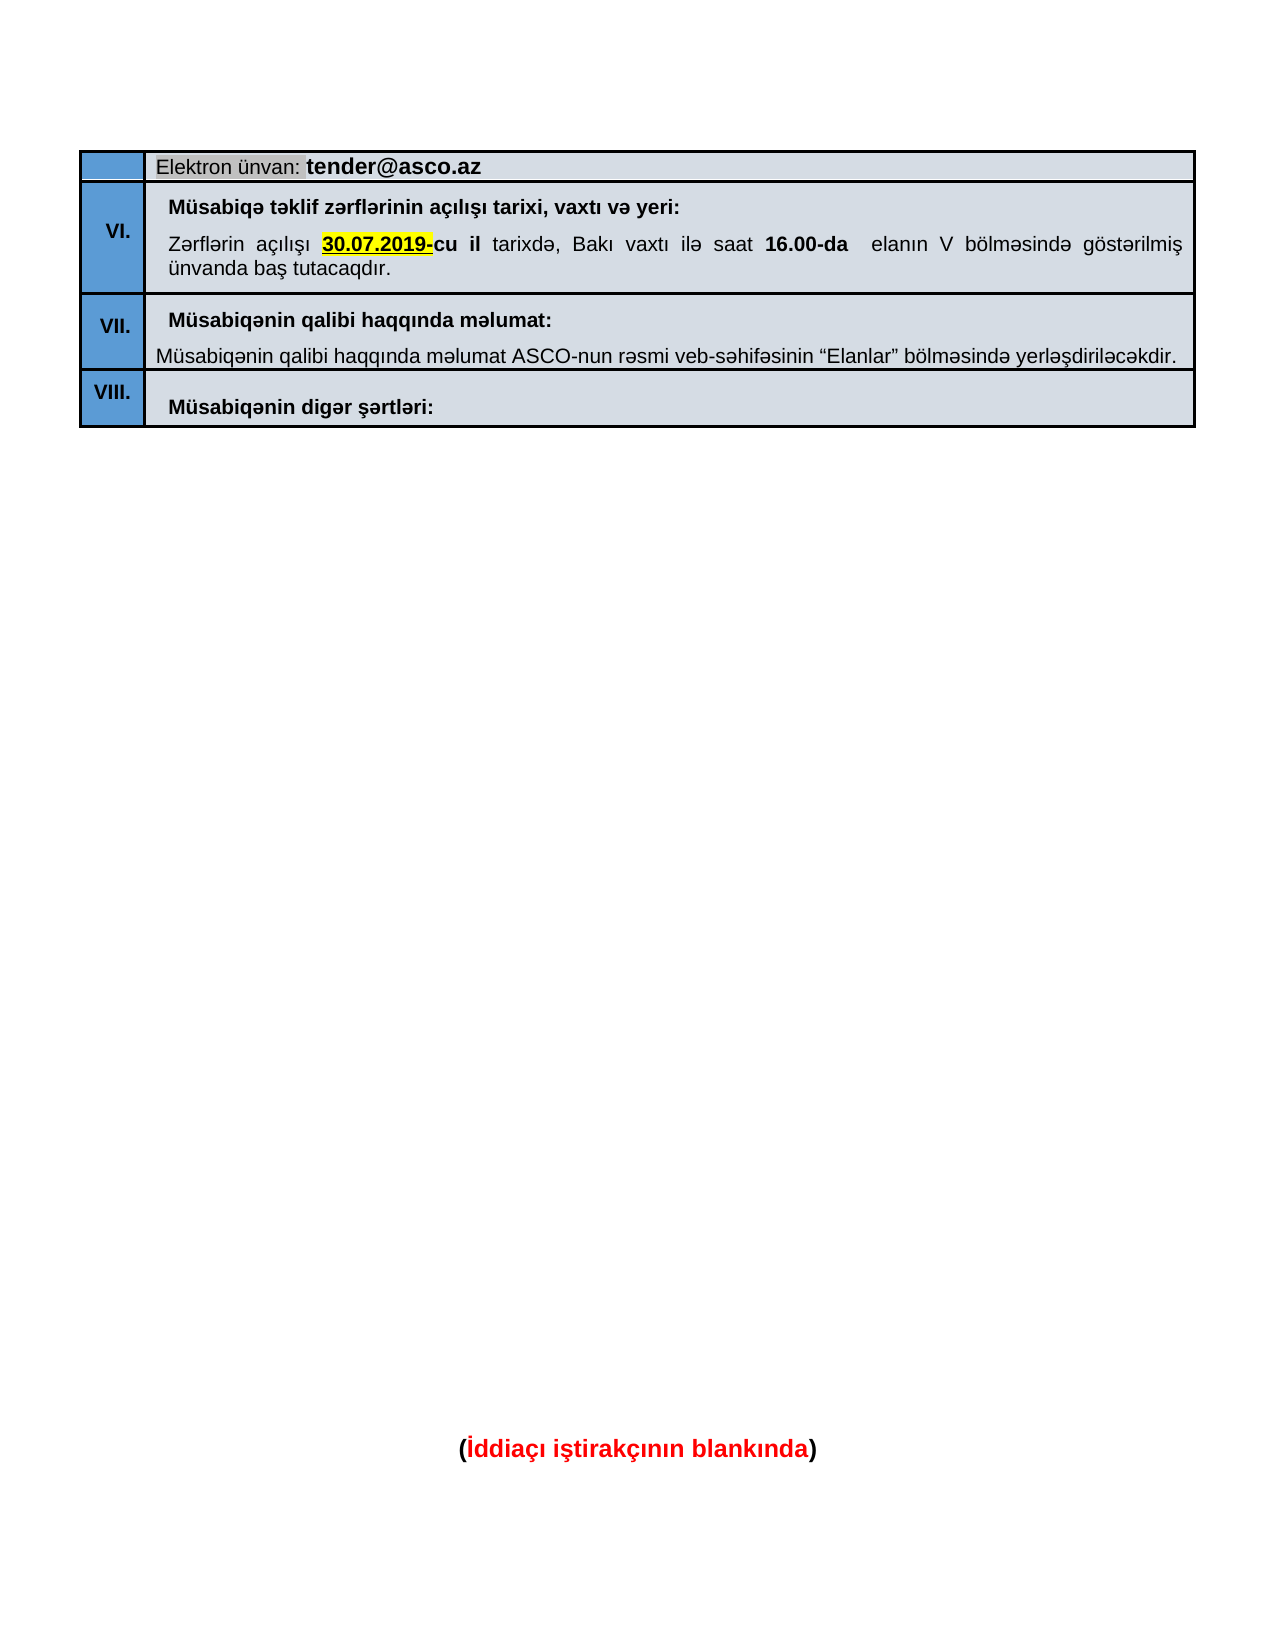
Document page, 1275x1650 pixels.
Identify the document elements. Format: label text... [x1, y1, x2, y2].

table_cell Müsabiqə təklif zərflərinin açılışı tarixi, vaxtı və yeri: Zərflərin açılışı 30.07.2019-cu il tarixdə, Bakı vaxtı ilə saat 16.00-da elanın V bölməsində göstərilmiş ünvanda baş tutacaqdır. [146, 183, 1193, 292]
table_cell [82, 153, 143, 179]
table_cell Müsabiqənin digər şərtləri: [146, 371, 1193, 425]
table_cell [82, 371, 143, 425]
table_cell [146, 153, 1193, 179]
table_cell [82, 295, 143, 368]
table_cell Müsabiqənin qalibi haqqında məlumat: Müsabiqənin qalibi haqqında məlumat ASCO-nun rəsmi veb-səhifəsinin “Elanlar” bölməsində yerləşdiriləcəkdir. [146, 295, 1193, 368]
text (İddiaçı iştirakçının blankında) [150, 1434, 1125, 1463]
table_cell [82, 183, 143, 292]
